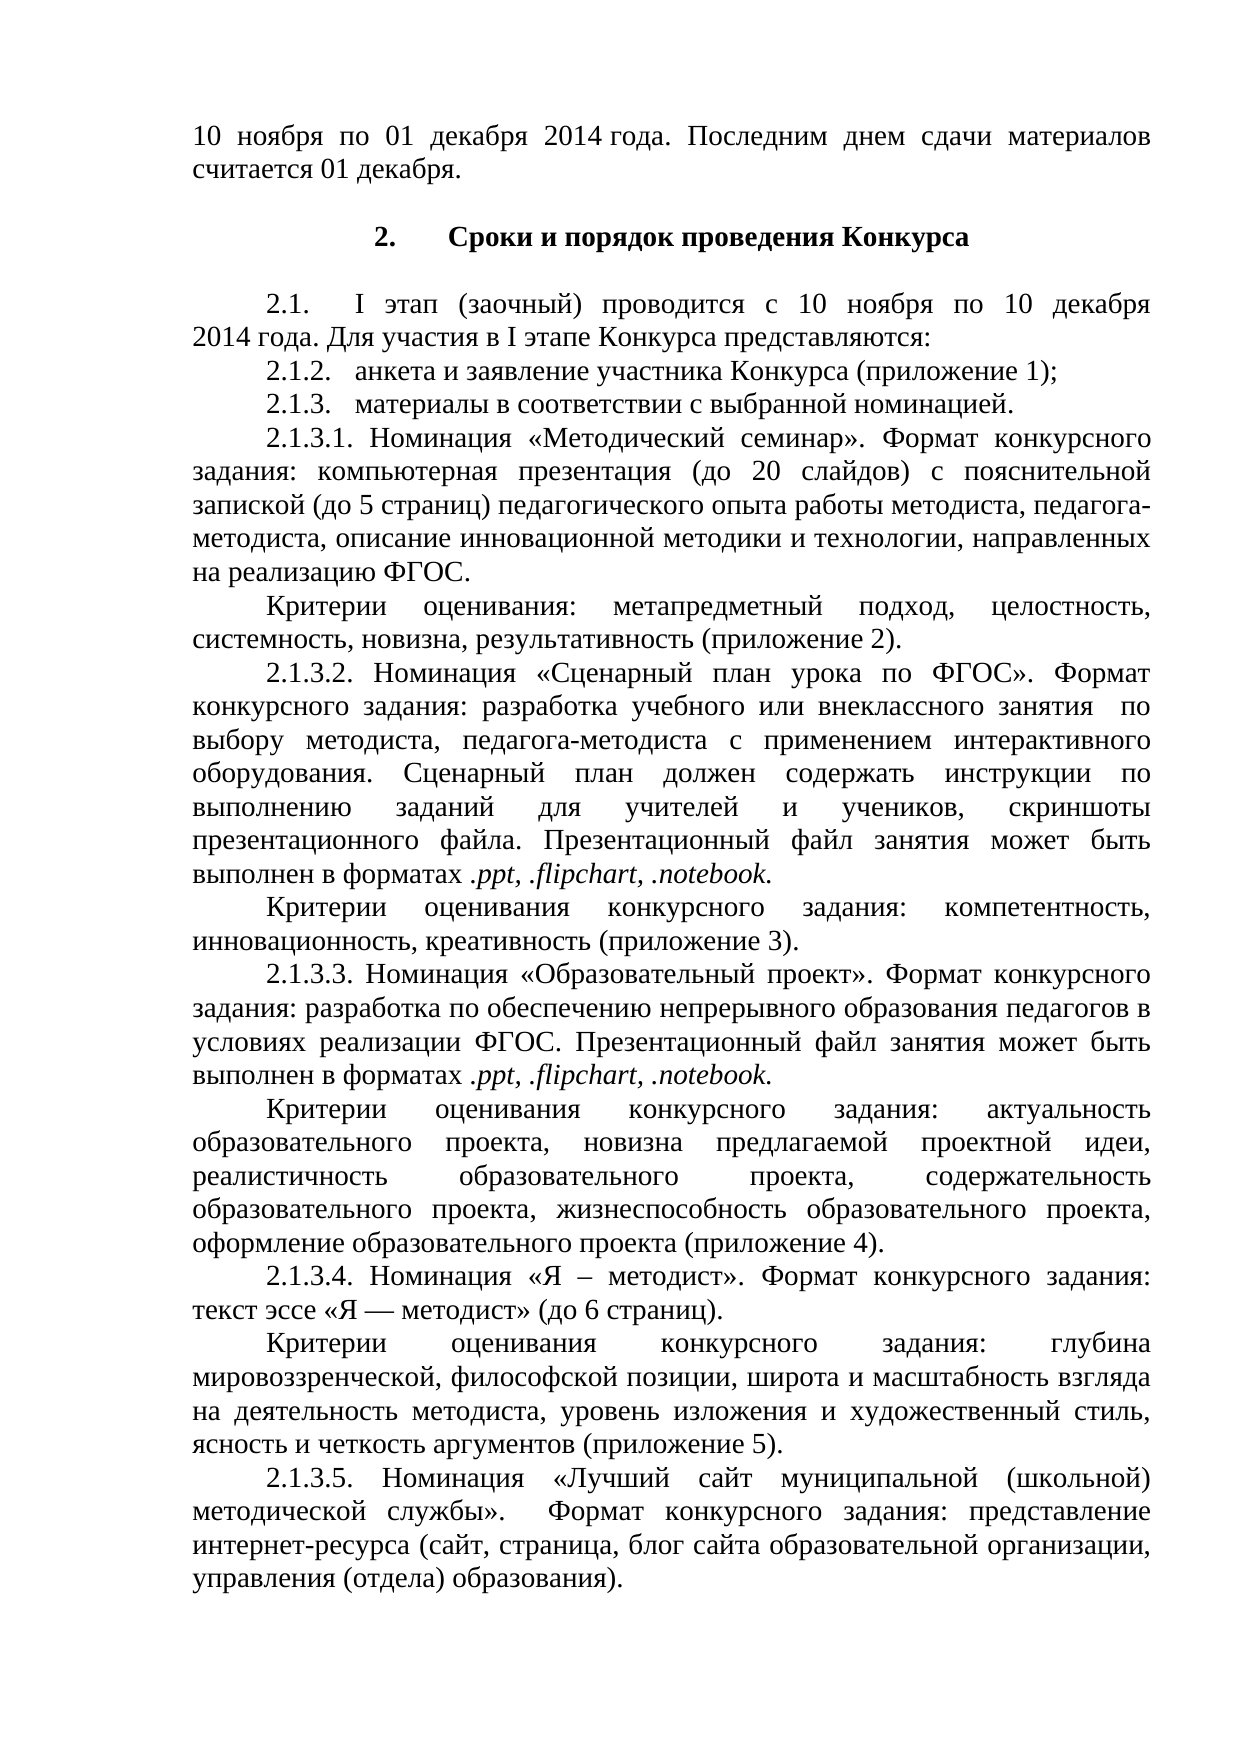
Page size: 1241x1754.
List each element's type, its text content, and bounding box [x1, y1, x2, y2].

text Критерии оценивания конкурсного задания: глубина мировоззренческой, философской позиции, широта и масштабность взгляда на деятельность методиста, уровень изложения и художественный стиль, ясность и четкость аргументов (приложение 5). [192, 1326, 1152, 1460]
text Критерии оценивания конкурсного задания: компетентность, инновационность, креативность (приложение 3). [192, 889, 1152, 957]
text 2.1.3.5. Номинация «Лучший сайт муниципальной (школьной) методической службы». Формат конкурсного задания: представление интернет-ресурса (сайт, страница, блог сайта образовательной организации, управления (отдела) образования). [192, 1460, 1152, 1594]
text Критерии оценивания: метапредметный подход, целостность, системность, новизна, результативность (приложение 2). [192, 588, 1152, 655]
text 2.1.2. анкета и заявление участника Конкурса (приложение 1); [192, 353, 1152, 386]
text Критерии оценивания конкурсного задания: актуальность образовательного проекта, новизна предлагаемой проектной идеи, реалистичность образовательного проекта, содержательность образовательного проекта, жизнеспособность образовательного проекта, оформление образовательного проекта (приложение 4). [192, 1091, 1152, 1258]
text 2.1.3.3. Номинация «Образовательный проект». Формат конкурсного задания: разработка по обеспечению непрерывного образования педагогов в условиях реализации ФГОС. Презентационный файл занятия может быть выполнен в форматах .ppt, .flipchart, .notebook. [192, 957, 1152, 1091]
list Сроки и порядок проведения Конкурса [192, 219, 1152, 252]
text 2.1.3.2. Номинация «Сценарный план урока по ФГОС». Формат конкурсного задания: разработка учебного или внеклассного занятия по выбору методиста, педагога-методиста с применением интерактивного оборудования. Сценарный план должен содержать инструкции по выполнению заданий для учителей и учеников, скриншоты презентационного файла. Презентационный файл занятия может быть выполнен в форматах .ppt, .flipchart, .notebook. [192, 655, 1152, 889]
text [192, 118, 1152, 185]
text 2.1.3.1. Номинация «Методический семинар». Формат конкурсного задания: компьютерная презентация (до 20 слайдов) с пояснительной запиской (до 5 страниц) педагогического опыта работы методиста, педагога-методиста, описание инновационной методики и технологии, направленных на реализацию ФГОС. [192, 420, 1152, 588]
text 2.1.3. материалы в соответствии с выбранной номинацией. [192, 386, 1152, 420]
text 2.1.3.4. Номинация «Я – методист». Формат конкурсного задания: текст эссе «Я — методист» (до 6 страниц). [192, 1258, 1152, 1326]
list I этап (заочный) проводится с 10 ноября по 10 декабря 2014 года. Для участия в I этапе Конкурса представляются: [192, 286, 1152, 353]
